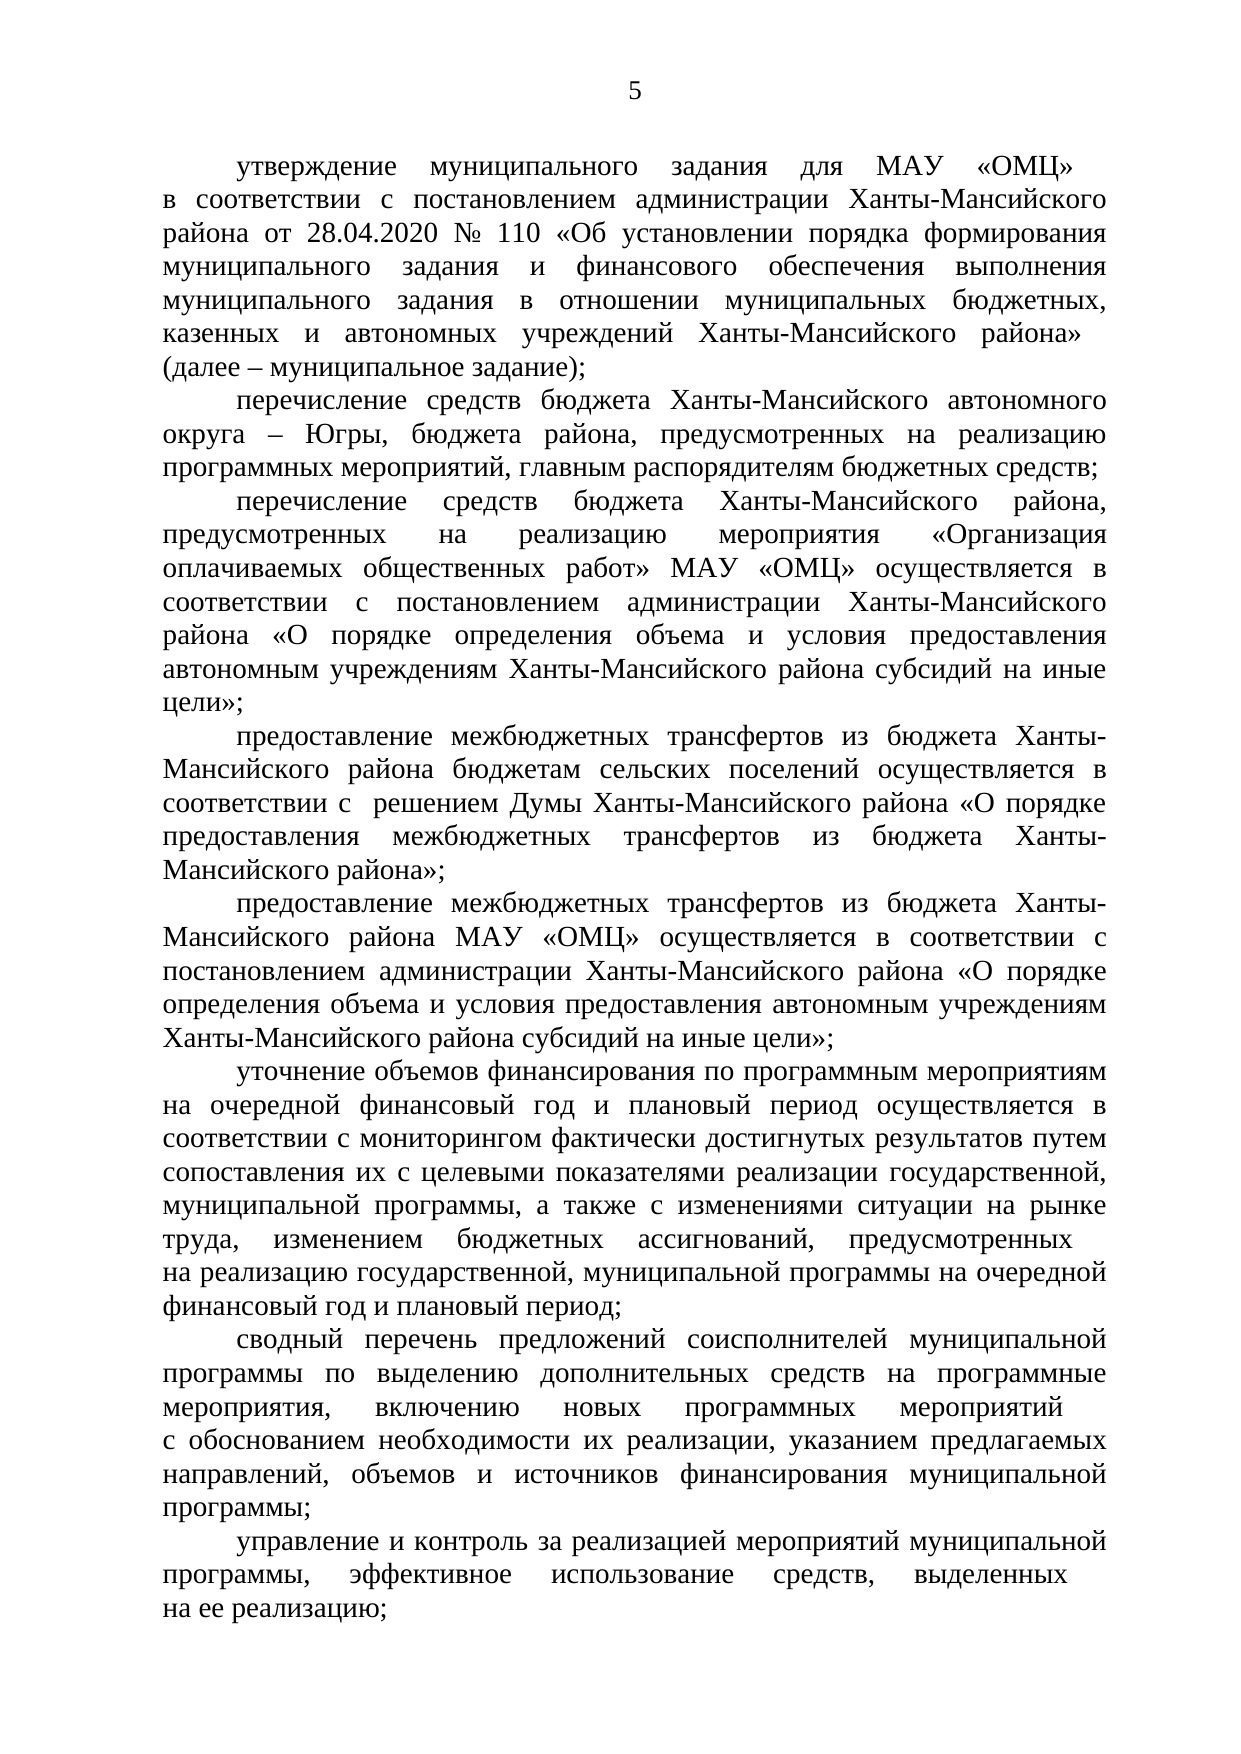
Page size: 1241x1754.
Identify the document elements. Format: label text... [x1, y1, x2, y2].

text управление и контроль за реализацией мероприятий муниципальной программы, эффективное использование средств, выделенных на ее реализацию; [162, 1523, 1107, 1623]
text предоставление межбюджетных трансфертов из бюджета Ханты-Мансийского района бюджетам сельских поселений осуществляется в соответствии с решением Думы Ханты-Мансийского района «О порядке предоставления межбюджетных трансфертов из бюджета Ханты-Мансийского района»; [162, 718, 1107, 886]
text перечисление средств бюджета Ханты-Мансийского автономного округа – Югры, бюджета района, предусмотренных на реализацию программных мероприятий, главным распорядителям бюджетных средств; [162, 382, 1107, 483]
title перечисление средств бюджета Ханты-Мансийского района, предусмотренных на реализацию мероприятия «Организация оплачиваемых общественных работ» МАУ «ОМЦ» осуществляется в соответствии с постановлением администрации Ханты-Мансийского района «О порядке определения объема и условия предоставления автономным учреждениям Ханты-Мансийского района субсидий на иные цели»; [162, 483, 1107, 718]
text уточнение объемов финансирования по программным мероприятиям на очередной финансовый год и плановый период осуществляется в соответствии с мониторингом фактически достигнутых результатов путем сопоставления их с целевыми показателями реализации государственной, муниципальной программы, а также с изменениями ситуации на рынке труда, изменением бюджетных ассигнований, предусмотренных на реализацию государственной, муниципальной программы на очередной финансовый год и плановый период; [162, 1053, 1107, 1322]
text сводный перечень предложений соисполнителей муниципальной программы по выделению дополнительных средств на программные мероприятия, включению новых программных мероприятий с обоснованием необходимости их реализации, указанием предлагаемых направлений, объемов и источников финансирования муниципальной программы; [162, 1322, 1107, 1523]
text утверждение муниципального задания для МАУ «ОМЦ» в соответствии с постановлением администрации Ханты-Мансийского района от 28.04.2020 № 110 «Об установлении порядка формирования муниципального задания и финансового обеспечения выполнения муниципального задания в отношении муниципальных бюджетных, казенных и автономных учреждений Ханты-Мансийского района» (далее – муниципальное задание); [162, 148, 1107, 382]
title предоставление межбюджетных трансфертов из бюджета Ханты-Мансийского района МАУ «ОМЦ» осуществляется в соответствии с постановлением администрации Ханты-Мансийского района «О порядке определения объема и условия предоставления автономным учреждениям Ханты-Мансийского района субсидий на иные цели»; [162, 886, 1107, 1053]
